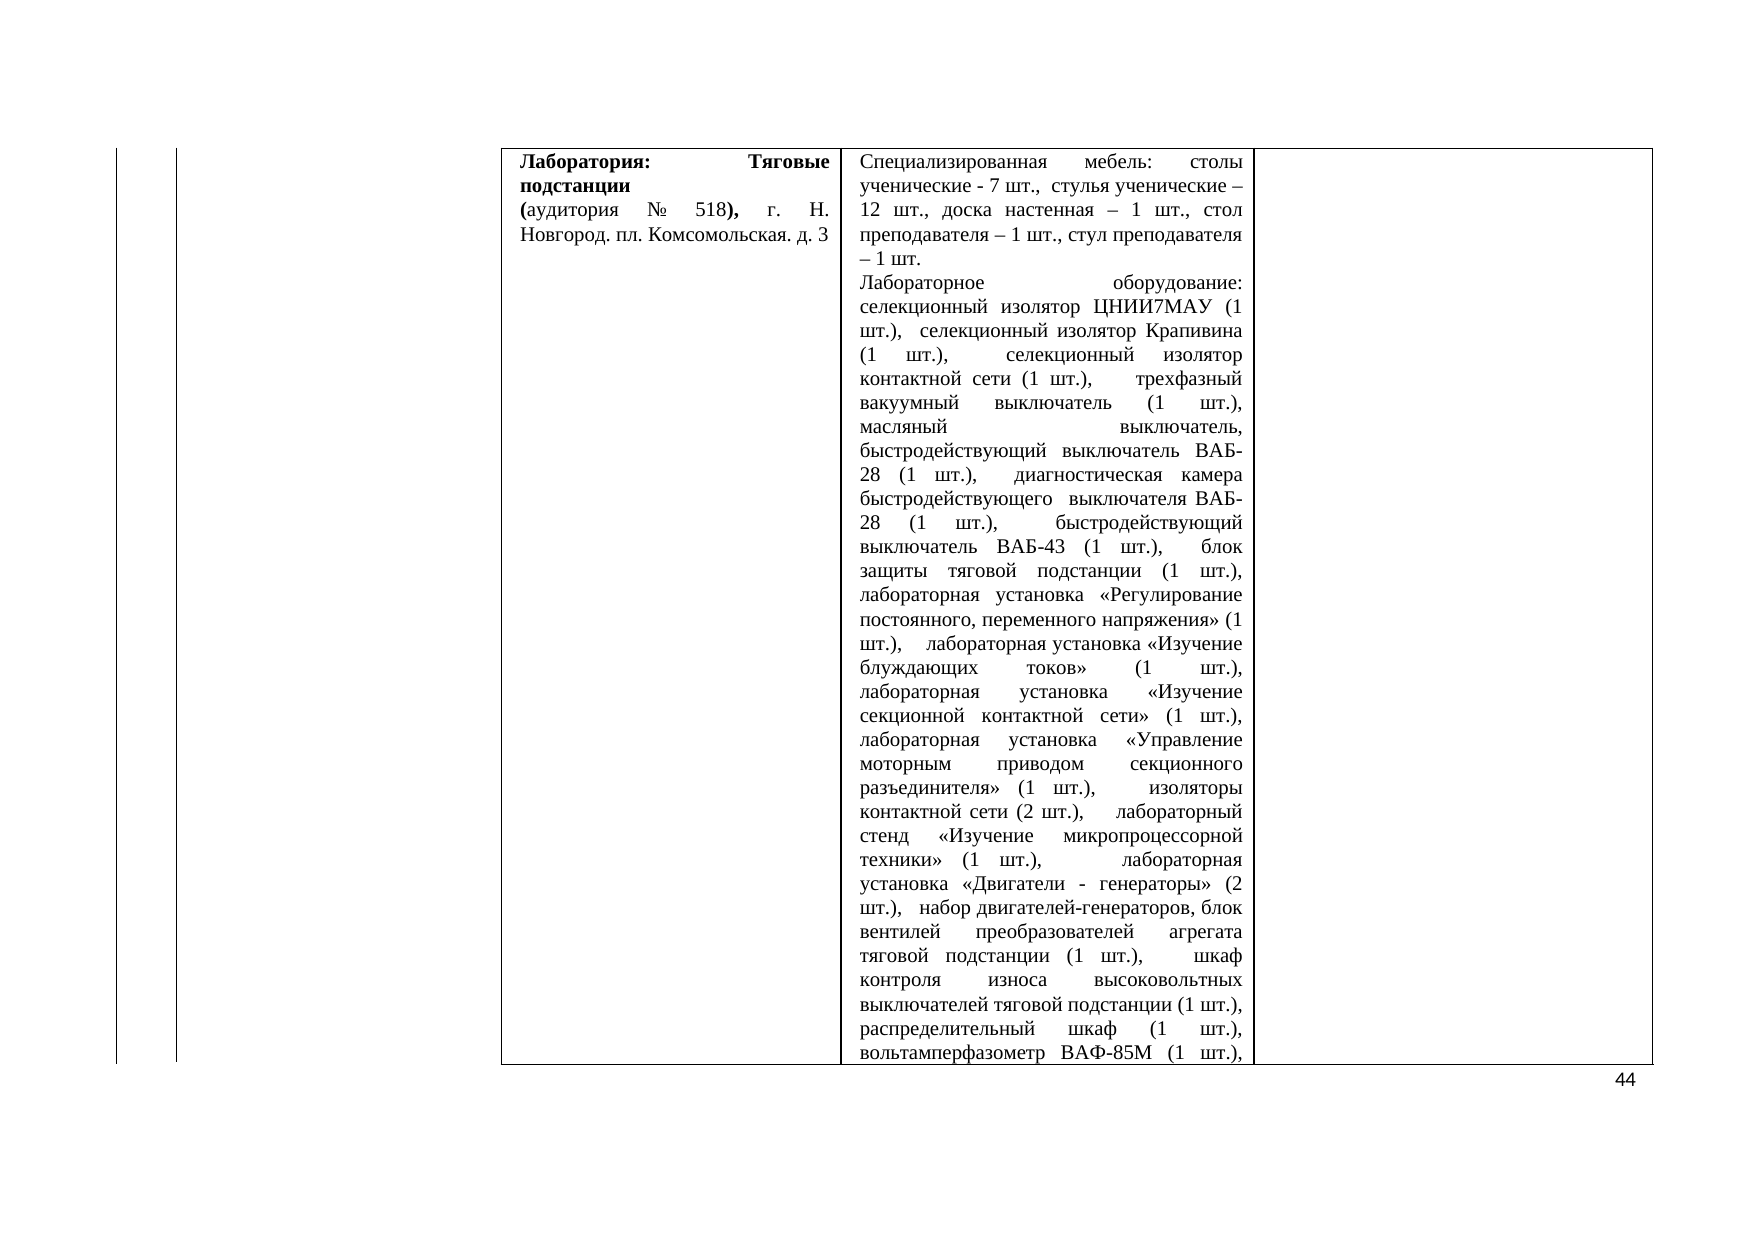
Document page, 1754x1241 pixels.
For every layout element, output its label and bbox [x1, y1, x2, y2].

table_cell [1255, 149, 1652, 1064]
table_cell [842, 149, 1253, 1064]
table_cell [502, 149, 840, 1064]
